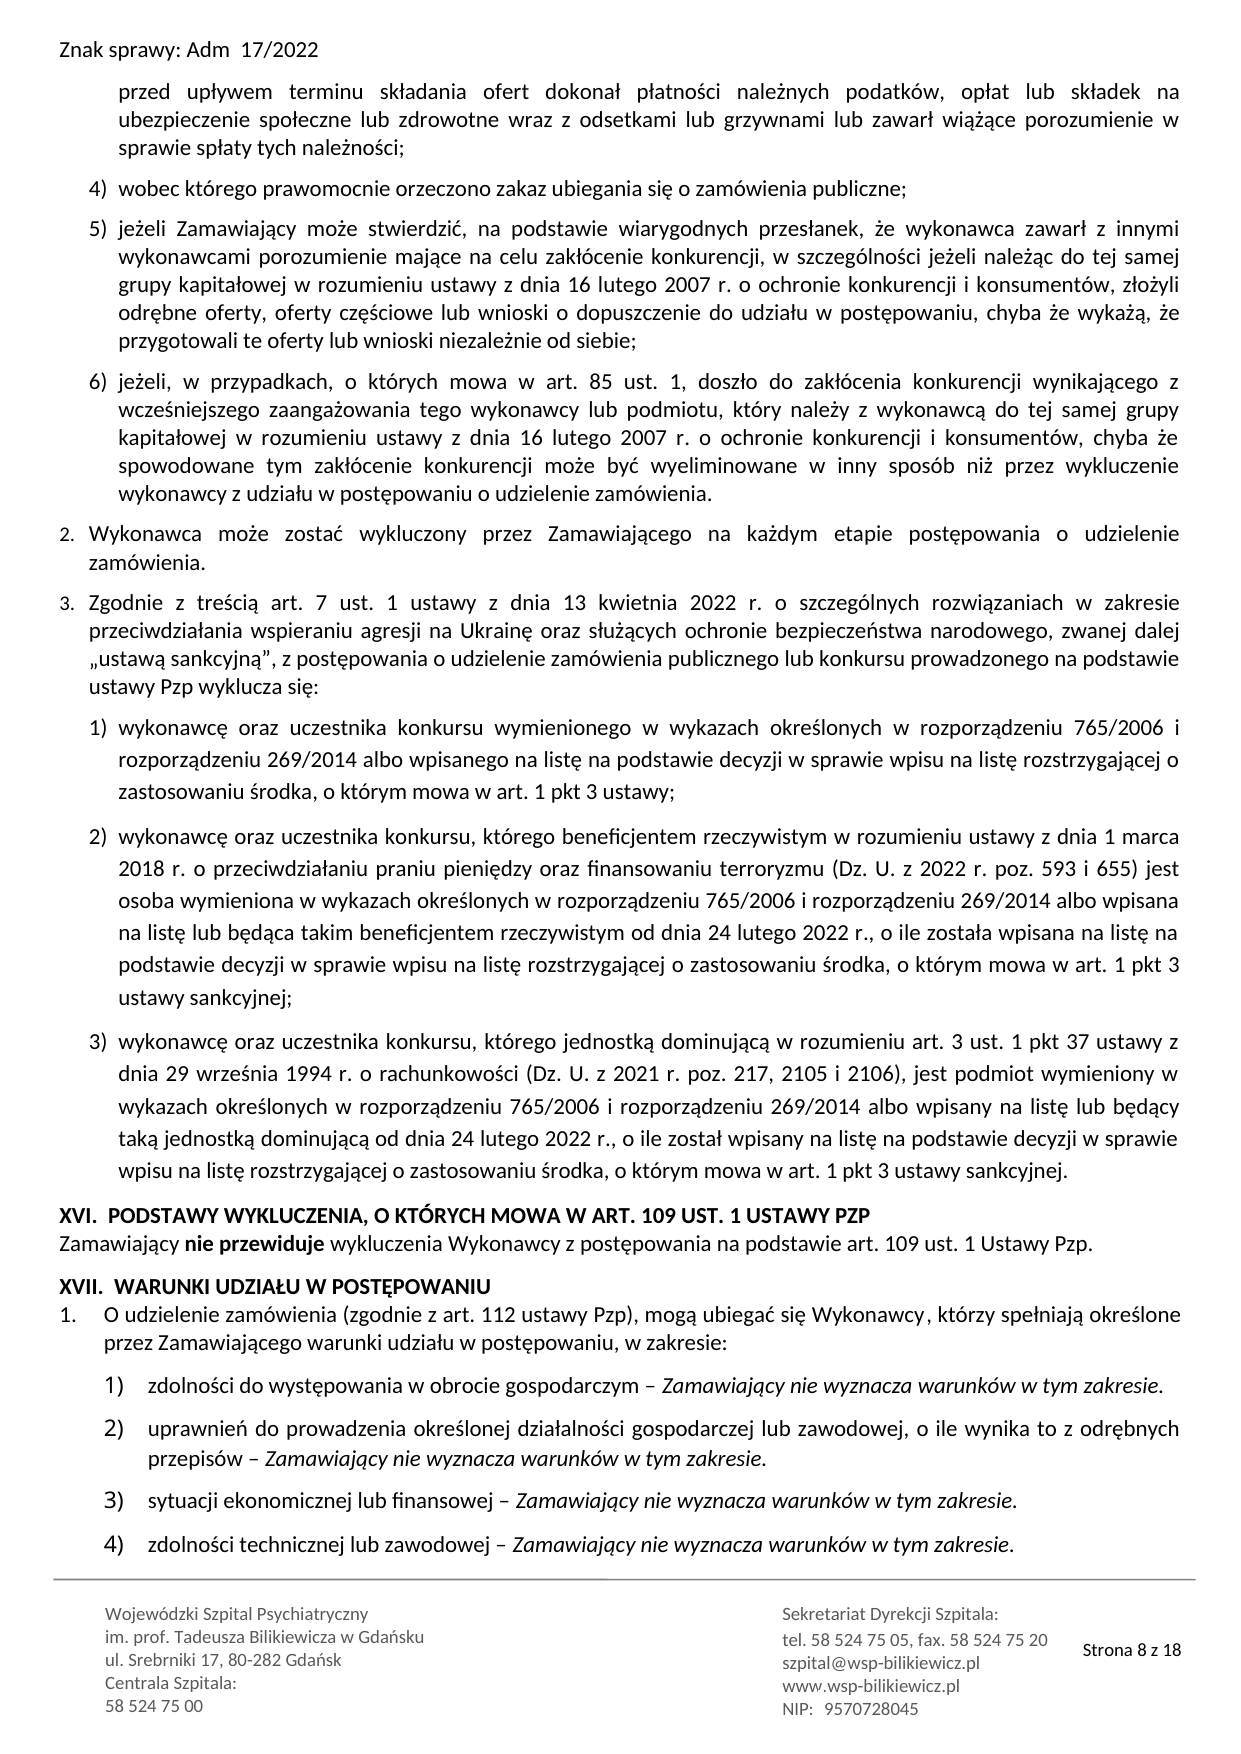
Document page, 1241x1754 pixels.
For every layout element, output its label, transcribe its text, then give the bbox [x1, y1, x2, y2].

list wykonawcę oraz uczestnika konkursu, którego beneficjentem rzeczywistym w rozumieniu ustawy z dnia 1 marca 2018 r. o przeciwdziałaniu praniu pieniędzy oraz finansowaniu terroryzmu (Dz. U. z 2022 r. poz. 593 i 655) jest osoba wymieniona w wykazach określonych w rozporządzeniu 765/2006 i rozporządzeniu 269/2014 albo wpisana na listę lub będąca takim beneficjentem rzeczywistym od dnia 24 lutego 2022 r., o ile została wpisana na listę na podstawie decyzji w sprawie wpisu na listę rozstrzygającej o zastosowaniu środka, o którym mowa w art. 1 pkt 3 ustawy sankcyjnej; [89, 822, 1181, 1011]
list Wykonawca może zostać wykluczony przez Zamawiającego na każdym etapie postępowania o udzielenie zamówienia. [59, 519, 1181, 576]
list jeżeli, w przypadkach, o których mowa w art. 85 ust. 1, doszło do zakłócenia konkurencji wynikającego z wcześniejszego zaangażowania tego wykonawcy lub podmiotu, który należy z wykonawcą do tej samej grupy kapitałowej w rozumieniu ustawy z dnia 16 lutego 2007 r. o ochronie konkurencji i konsumentów, chyba że spowodowane tym zakłócenie konkurencji może być wyeliminowane w inny sposób niż przez wykluczenie wykonawcy z udziału w postępowaniu o udzielenie zamówienia. [89, 367, 1181, 507]
text Zamawiający nie przewiduje wykluczenia Wykonawcy z postępowania na podstawie art. 109 ust. 1 Ustawy Pzp. [59, 1229, 1181, 1257]
list jeżeli Zamawiający może stwierdzić, na podstawie wiarygodnych przesłanek, że wykonawca zawarł z innymi wykonawcami porozumienie mające na celu zakłócenie konkurencji, w szczególności jeżeli należąc do tej samej grupy kapitałowej w rozumieniu ustawy z dnia 16 lutego 2007 r. o ochronie konkurencji i konsumentów, złożyli odrębne oferty, oferty częściowe lub wnioski o dopuszczenie do udziału w postępowaniu, chyba że wykażą, że przygotowali te oferty lub wnioski niezależnie od siebie; [89, 214, 1181, 354]
list XVII. WARUNKI UDZIAŁU W POSTĘPOWANIU [59, 1272, 1181, 1300]
list O udzielenie zamówienia (zgodnie z art. 112 ustawy Pzp), mogą ubiegać się Wykonawcy, którzy spełniają określone przez Zamawiającego warunki udziału w postępowaniu, w zakresie: [59, 1300, 1181, 1356]
list uprawnień do prowadzenia określonej działalności gospodarczej lub zawodowej, o ile wynika to z odrębnych przepisów – Zamawiający nie wyznacza warunków w tym zakresie. [103, 1412, 1181, 1472]
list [89, 77, 1181, 161]
list wobec którego prawomocnie orzeczono zakaz ubiegania się o zamówienia publiczne; [89, 174, 1181, 202]
list sytuacji ekonomicznej lub finansowej – Zamawiający nie wyznacza warunków w tym zakresie. [103, 1484, 1181, 1515]
list Zgodnie z treścią art. 7 ust. 1 ustawy z dnia 13 kwietnia 2022 r. o szczególnych rozwiązaniach w zakresie przeciwdziałania wspieraniu agresji na Ukrainę oraz służących ochronie bezpieczeństwa narodowego, zwanej dalej „ustawą sankcyjną”, z postępowania o udzielenie zamówienia publicznego lub konkursu prowadzonego na podstawie ustawy Pzp wyklucza się: [59, 588, 1181, 700]
list wykonawcę oraz uczestnika konkursu wymienionego w wykazach określonych w rozporządzeniu 765/2006 i rozporządzeniu 269/2014 albo wpisanego na listę na podstawie decyzji w sprawie wpisu na listę rozstrzygającej o zastosowaniu środka, o którym mowa w art. 1 pkt 3 ustawy; [89, 713, 1181, 805]
list zdolności do występowania w obrocie gospodarczym – Zamawiający nie wyznacza warunków w tym zakresie. [103, 1369, 1181, 1400]
list zdolności technicznej lub zawodowej – Zamawiający nie wyznacza warunków w tym zakresie. [103, 1528, 1181, 1559]
list wykonawcę oraz uczestnika konkursu, którego jednostką dominującą w rozumieniu art. 3 ust. 1 pkt 37 ustawy z dnia 29 września 1994 r. o rachunkowości (Dz. U. z 2021 r. poz. 217, 2105 i 2106), jest podmiot wymieniony w wykazach określonych w rozporządzeniu 765/2006 i rozporządzeniu 269/2014 albo wpisany na listę lub będący taką jednostką dominującą od dnia 24 lutego 2022 r., o ile został wpisany na listę na podstawie decyzji w sprawie wpisu na listę rozstrzygającej o zastosowaniu środka, o którym mowa w art. 1 pkt 3 ustawy sankcyjnej. [89, 1027, 1181, 1184]
list XVI. PODSTAWY WYKLUCZENIA, O KTÓRYCH MOWA W ART. 109 UST. 1 USTAWY PZP [59, 1201, 1181, 1229]
